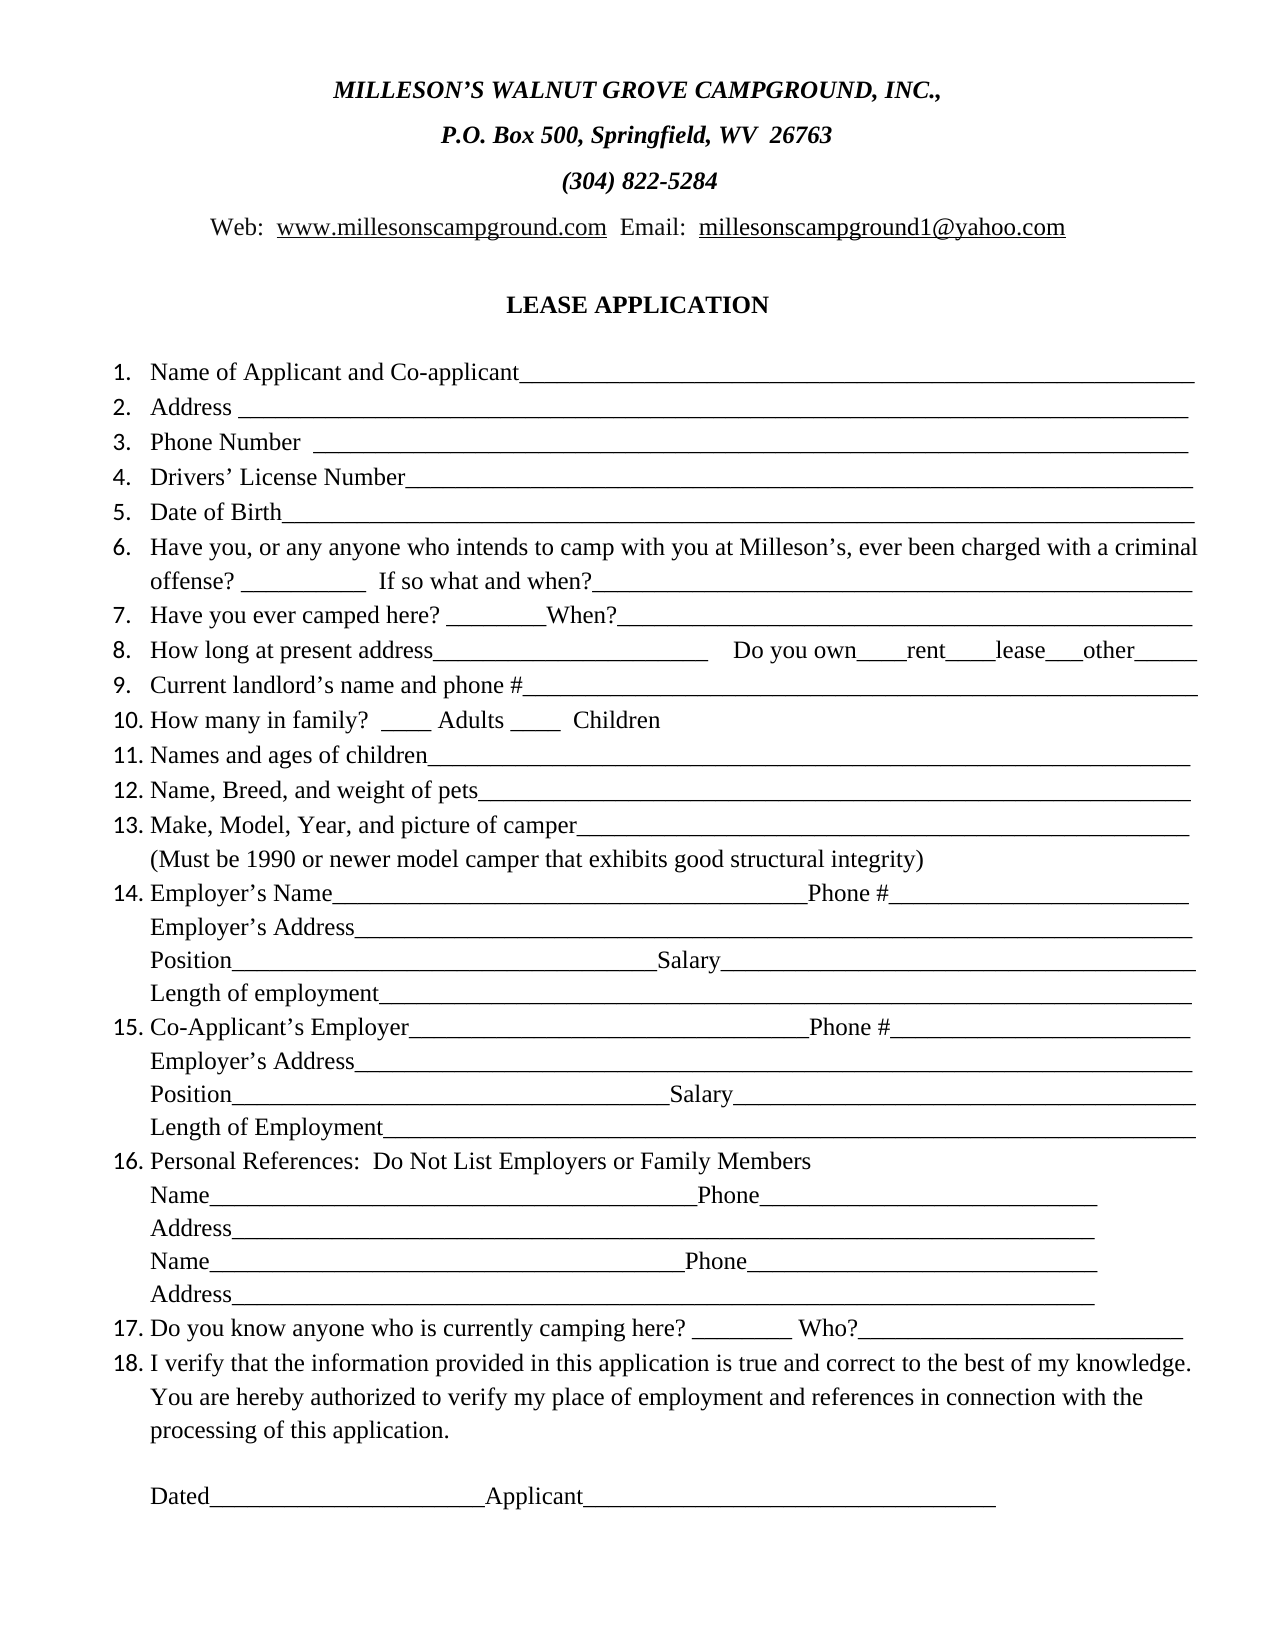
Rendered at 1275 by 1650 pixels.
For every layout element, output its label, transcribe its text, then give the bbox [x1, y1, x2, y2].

list Employer’s Name______________________________________Phone #________________________ [112, 877, 1200, 907]
list How long at present address______________________ Do you own____rent____lease___other_____ [112, 634, 1200, 664]
text Web: www.millesonscampground.com Email: millesonscampground1@yahoo.com [75, 212, 1200, 240]
list Name______________________________________Phone____________________________ [150, 1246, 1200, 1275]
list (Must be 1990 or newer model camper that exhibits good structural integrity) [150, 844, 1200, 873]
list Name_______________________________________Phone___________________________ [150, 1180, 1200, 1209]
list I verify that the information provided in this application is true and correct to the best of my knowledge. You are hereby authorized to verify my place of employment and references in connection with the processing of this application. [112, 1347, 1200, 1444]
list Name, Breed, and weight of pets_________________________________________________________ [112, 774, 1200, 804]
list Address ____________________________________________________________________________ [112, 391, 1200, 422]
list Employer’s Address___________________________________________________________________ [150, 912, 1200, 941]
text MILLESON’S WALNUT GROVE CAMPGROUND, INC., [75, 75, 1200, 104]
list Names and ages of children_____________________________________________________________ [112, 739, 1200, 769]
text LEASE APPLICATION [75, 290, 1200, 319]
list Current landlord’s name and phone #______________________________________________________ [112, 669, 1200, 699]
list Make, Model, Year, and picture of camper_________________________________________________ [112, 809, 1200, 839]
list Date of Birth_________________________________________________________________________ [112, 496, 1200, 527]
list Address_____________________________________________________________________ [150, 1279, 1200, 1308]
list How many in family? ____ Adults ____ Children [112, 704, 1200, 734]
list Length of employment_________________________________________________________________ [150, 978, 1200, 1007]
list Name of Applicant and Co-applicant______________________________________________________ [112, 356, 1200, 387]
list Personal References: Do Not List Employers or Family Members [112, 1145, 1200, 1176]
list Co-Applicant’s Employer________________________________Phone #________________________ [112, 1011, 1200, 1042]
list Length of Employment_________________________________________________________________ [150, 1112, 1200, 1141]
list Phone Number ______________________________________________________________________ [112, 426, 1200, 457]
list Position___________________________________Salary_____________________________________ [150, 1079, 1200, 1108]
list Address_____________________________________________________________________ [150, 1213, 1200, 1242]
list Do you know anyone who is currently camping here? ________ Who?__________________________ [112, 1312, 1200, 1343]
text (304) 822-5284 [75, 166, 1200, 195]
list Have you, or any anyone who intends to camp with you at Milleson’s, ever been charged with a criminal offense? __________ If so what and when?________________________________________________ [112, 531, 1200, 595]
list Drivers’ License Number_______________________________________________________________ [112, 461, 1200, 492]
text P.O. Box 500, Springfield, WV 26763 [75, 121, 1200, 149]
list Dated______________________Applicant_________________________________ [150, 1481, 1200, 1510]
list Position__________________________________Salary______________________________________ [150, 945, 1200, 974]
list Employer’s Address___________________________________________________________________ [150, 1046, 1200, 1075]
list Have you ever camped here? ________When?______________________________________________ [112, 599, 1200, 629]
